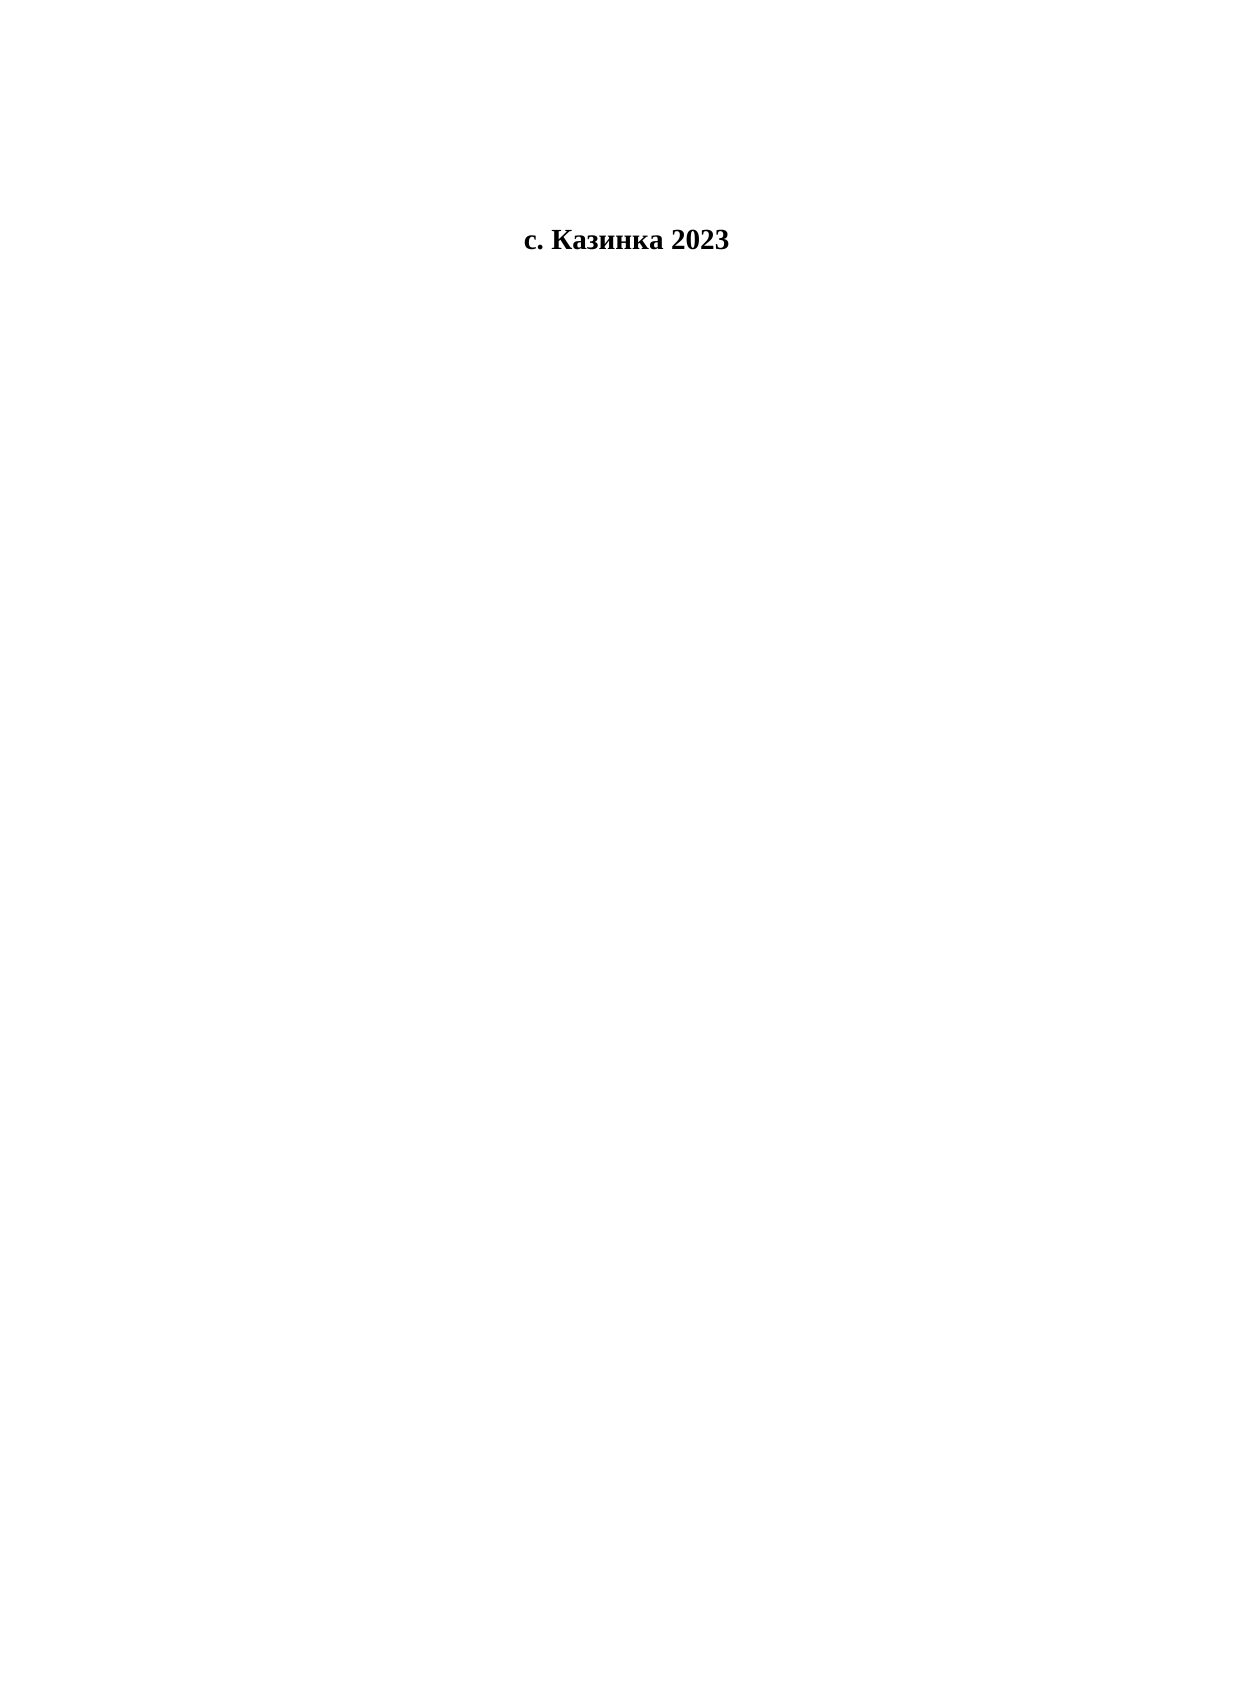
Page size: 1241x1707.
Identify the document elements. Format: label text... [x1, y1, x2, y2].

text ​с. Казинка‌ 2023‌​ [162, 222, 1090, 255]
